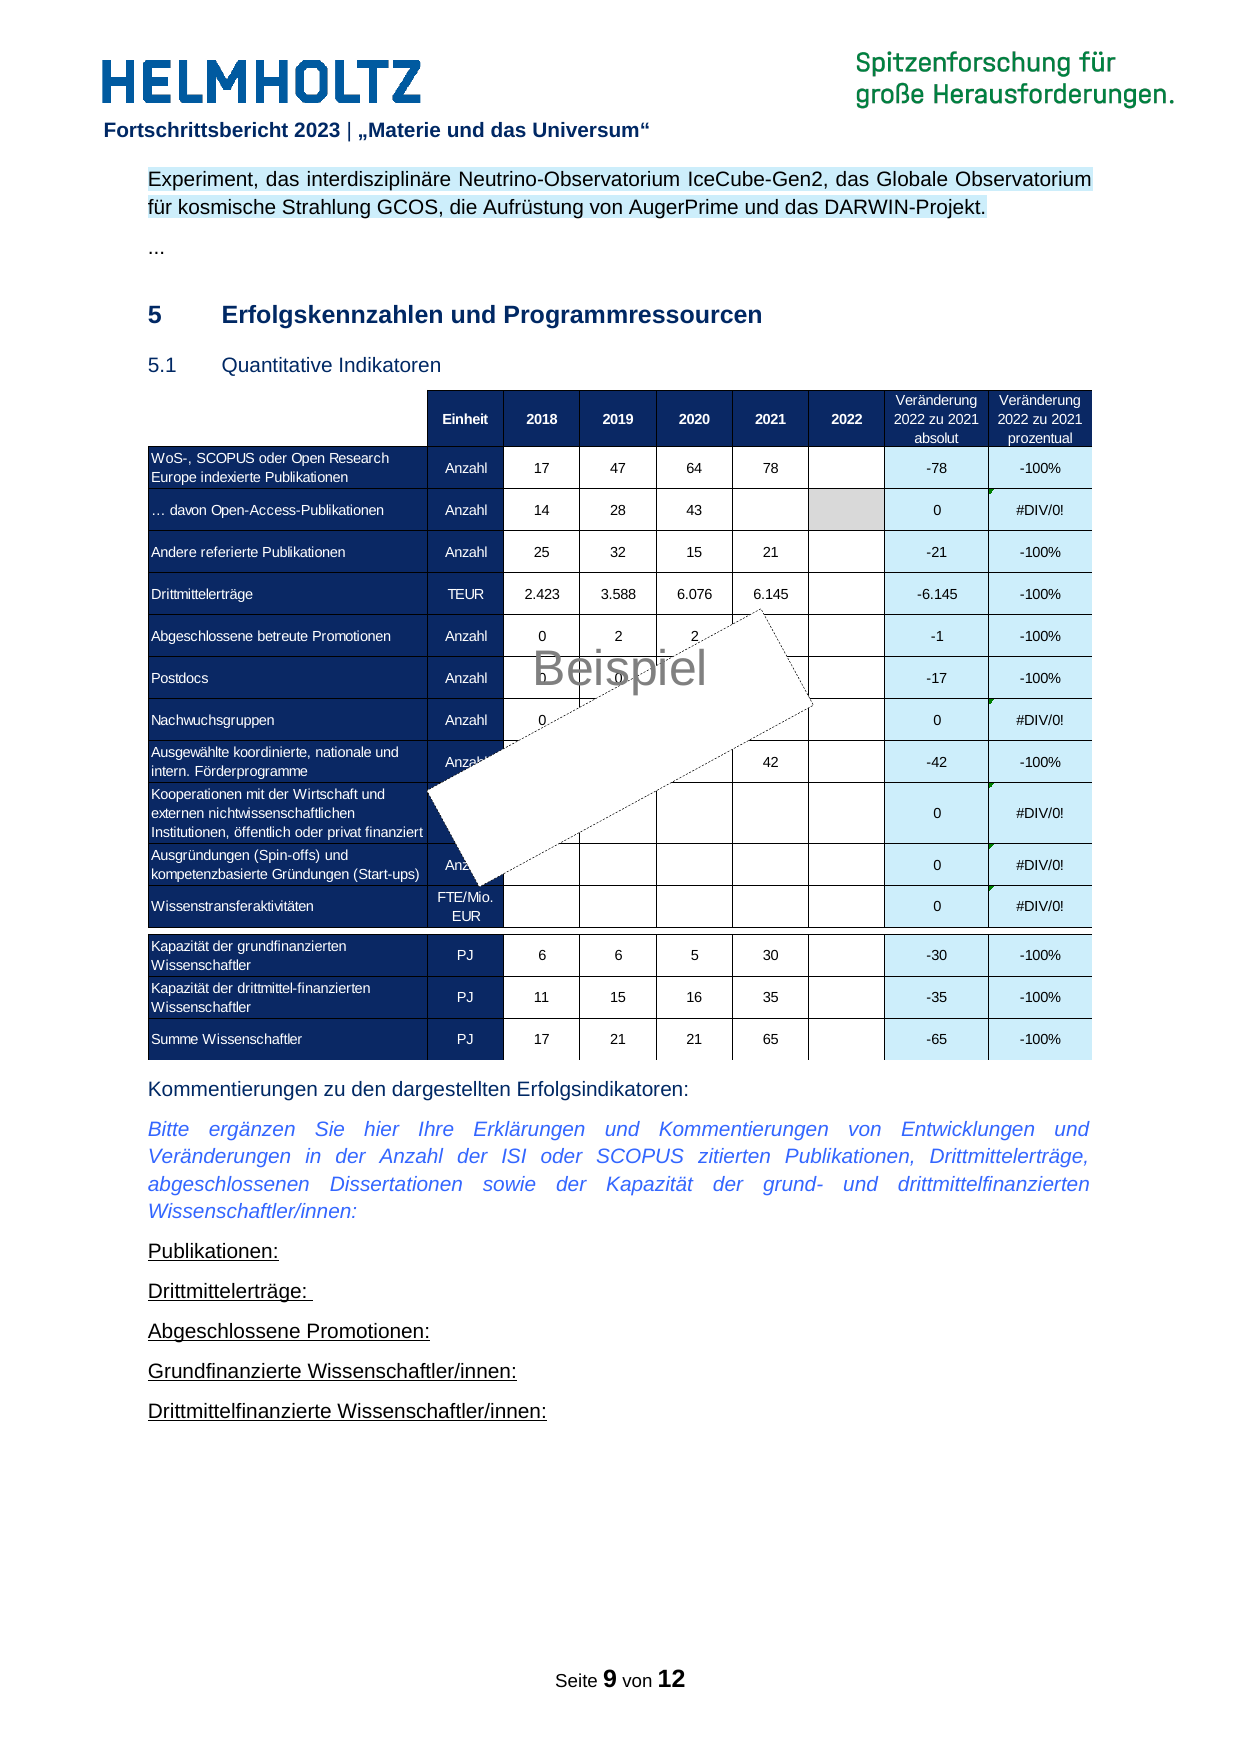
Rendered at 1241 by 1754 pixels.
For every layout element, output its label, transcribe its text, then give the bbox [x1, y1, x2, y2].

text Grundfinanzierte Wissenschaftler/innen: [148, 1359, 1093, 1383]
text Bitte ergänzen Sie hier Ihre Erklärungen und Kommentierungen von Entwicklungen und Veränderungen in der Anzahl der ISI oder SCOPUS zitierten Publikationen, Drittmittelerträge, abgeschlossenen Dissertationen sowie der Kapazität der grund- und drittmittelfinanzierten Wissenschaftler/innen: [148, 1117, 1093, 1223]
text Abgeschlossene Promotionen: [148, 1319, 1093, 1343]
text ... [148, 234, 1093, 258]
picture [102, 60, 421, 103]
text Kommentierungen zu den dargestellten Erfolgsindikatoren: [148, 1077, 1093, 1101]
text Drittmittelerträge: [148, 1279, 1093, 1303]
text 5 Erfolgskennzahlen und Programmressourcen [148, 299, 1093, 328]
picture [856, 50, 1175, 110]
text Drittmittelfinanzierte Wissenschaftler/innen: [148, 1399, 1093, 1423]
text 5.1 Quantitative Indikatoren [148, 353, 1093, 377]
text Publikationen: [148, 1239, 1093, 1263]
